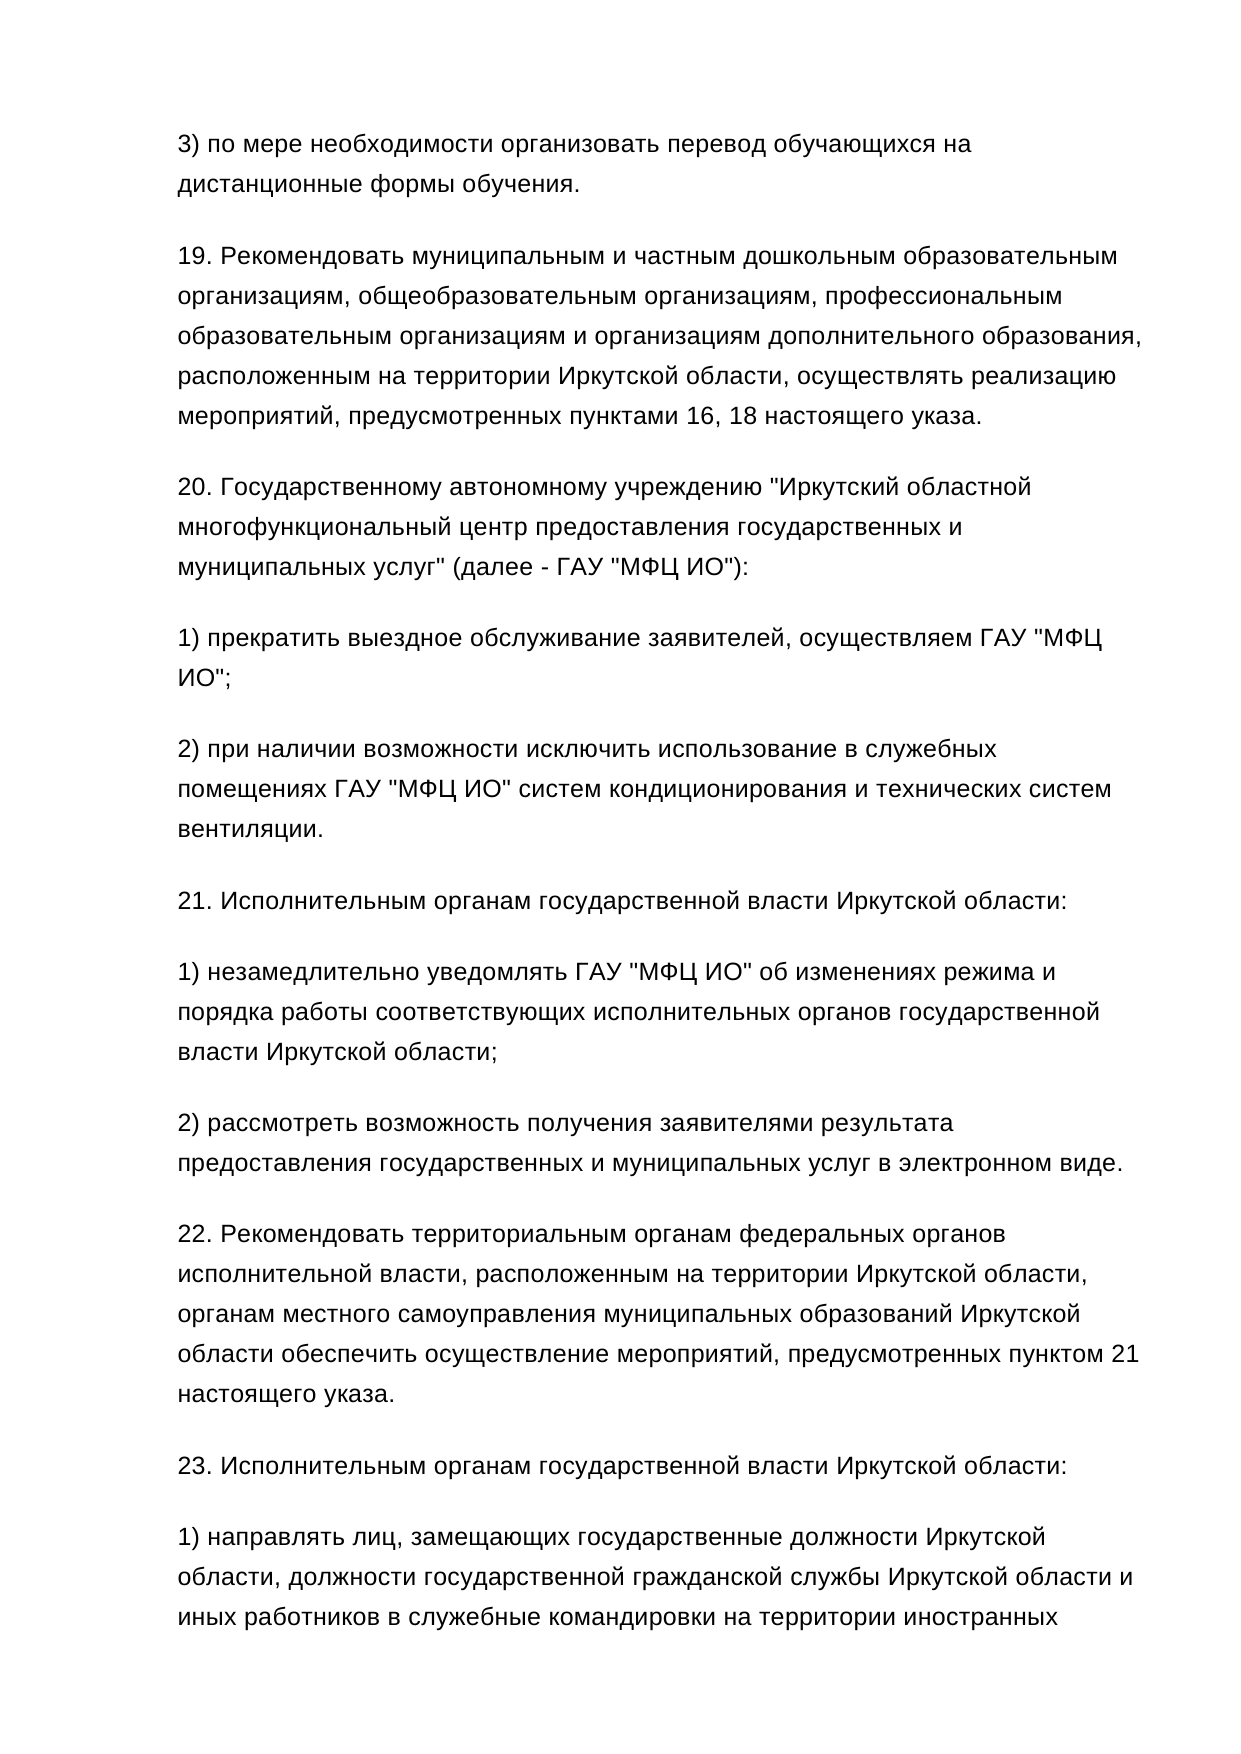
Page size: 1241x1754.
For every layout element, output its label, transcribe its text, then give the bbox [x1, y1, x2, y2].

text 20. Государственному автономному учреждению "Иркутский областной многофункциональный центр предоставления государственных и муниципальных услуг" (далее - ГАУ "МФЦ ИО"): [177, 461, 1152, 581]
text 22. Рекомендовать территориальным органам федеральных органов исполнительной власти, расположенным на территории Иркутской области, органам местного самоуправления муниципальных образований Иркутской области обеспечить осуществление мероприятий, предусмотренных пунктом 21 настоящего указа. [177, 1208, 1152, 1408]
text 21. Исполнительным органам государственной власти Иркутской области: [177, 874, 1152, 914]
text 19. Рекомендовать муниципальным и частным дошкольным образовательным организациям, общеобразовательным организациям, профессиональным образовательным организациям и организациям дополнительного образования, расположенным на территории Иркутской области, осуществлять реализацию мероприятий, предусмотренных пунктами 16, 18 настоящего указа. [177, 229, 1152, 429]
text 2) рассмотреть возможность получения заявителями результата предоставления государственных и муниципальных услуг в электронном виде. [177, 1097, 1152, 1177]
text 1) прекратить выездное обслуживание заявителей, осуществляем ГАУ "МФЦ ИО"; [177, 612, 1152, 692]
text 23. Исполнительным органам государственной власти Иркутской области: [177, 1439, 1152, 1479]
text 3) по мере необходимости организовать перевод обучающихся на дистанционные формы обучения. [177, 118, 1152, 198]
text 1) незамедлительно уведомлять ГАУ "МФЦ ИО" об изменениях режима и порядка работы соответствующих исполнительных органов государственной власти Иркутской области; [177, 946, 1152, 1066]
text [177, 1511, 1152, 1631]
text 2) при наличии возможности исключить использование в служебных помещениях ГАУ "МФЦ ИО" систем кондиционирования и технических систем вентиляции. [177, 723, 1152, 843]
